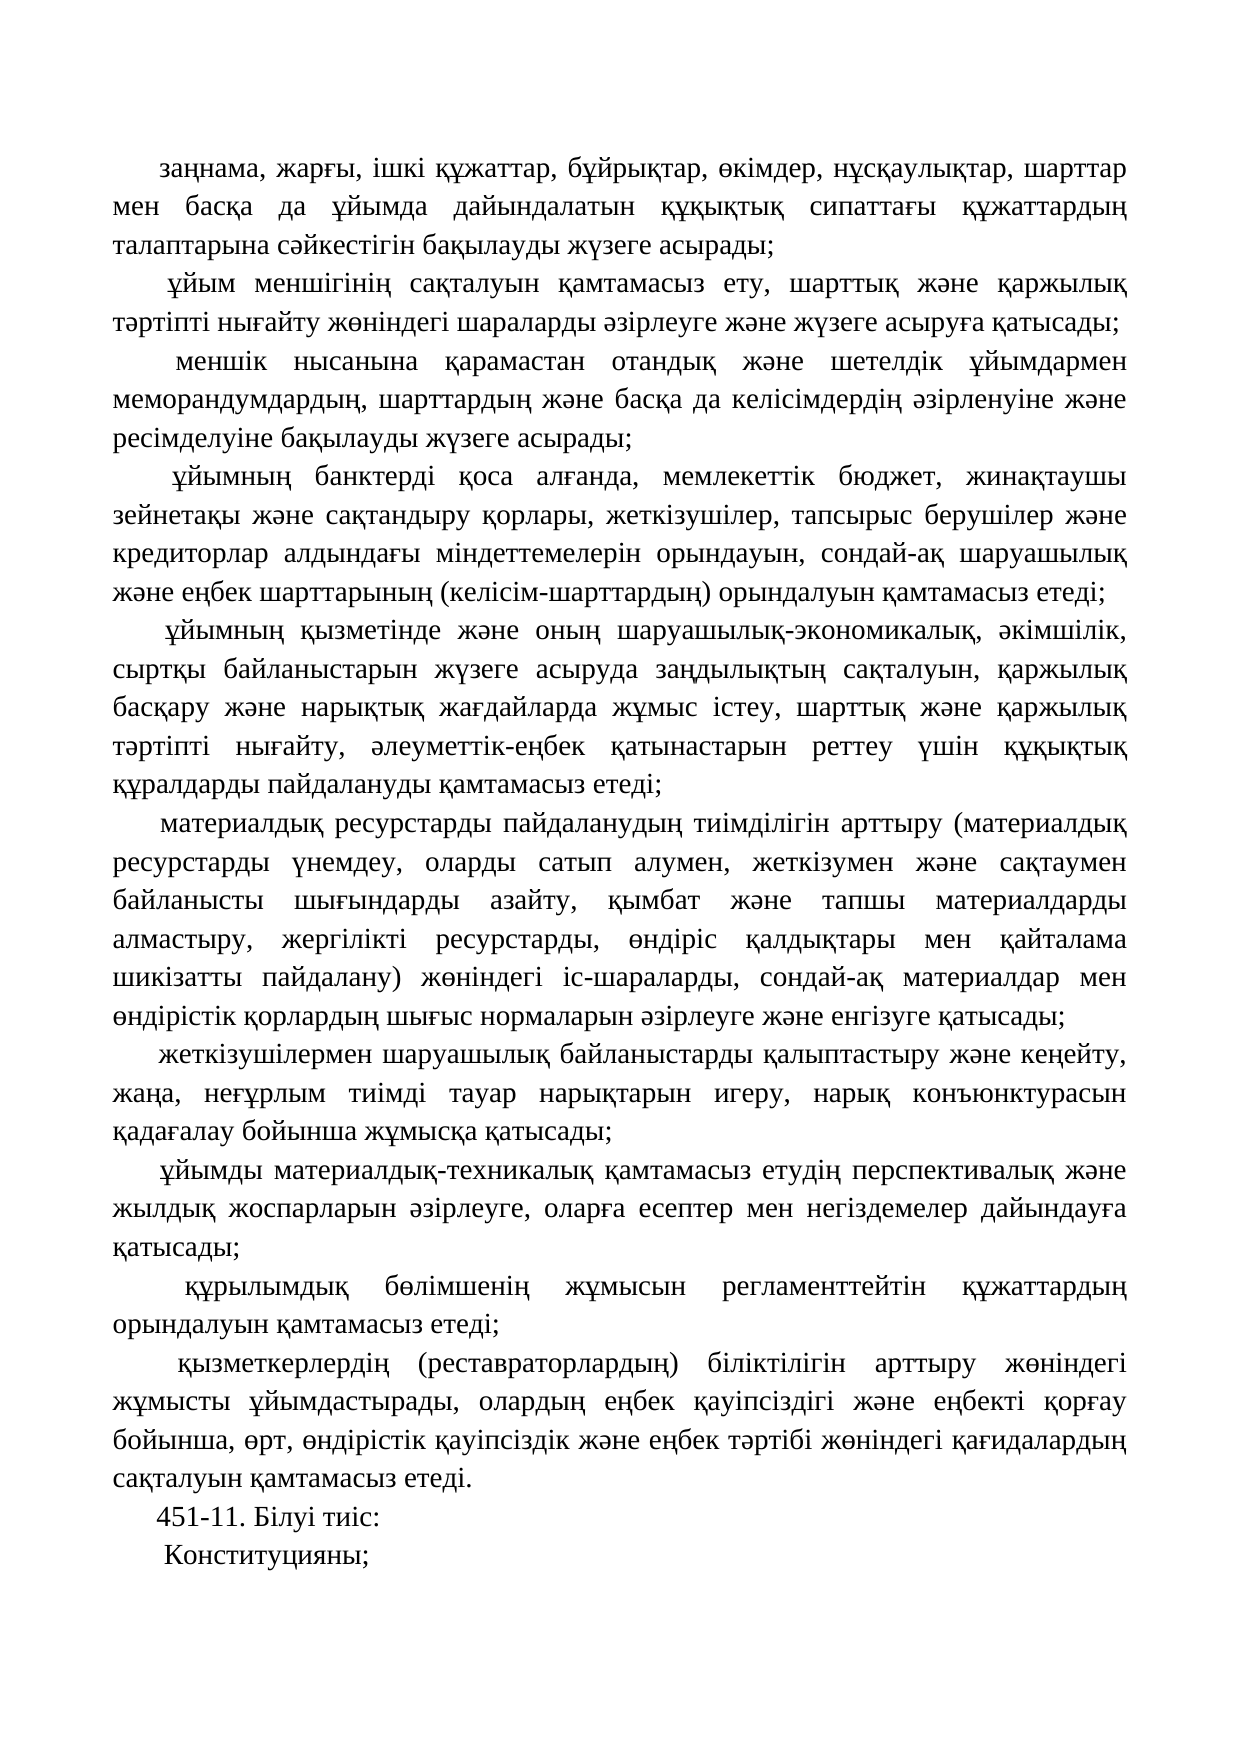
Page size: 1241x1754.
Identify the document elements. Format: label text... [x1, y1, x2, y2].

text ұйымның қызметінде және оның шаруашылық-экономикалық, әкімшілік, сыртқы байланыстарын жүзеге асыруда заңдылықтың сақталуын, қаржылық басқару және нарықтық жағдайларда жұмыс істеу, шарттық және қаржылық тәртіпті нығайту, әлеуметтік-еңбек қатынастарын реттеу үшін құқықтық құралдарды пайдалануды қамтамасыз етеді; [112, 612, 1128, 800]
text 451-11. Білуі тиіс: [112, 1499, 1128, 1532]
text ұйым меншігінің сақталуын қамтамасыз ету, шарттық және қаржылық тәртіпті нығайту жөніндегі шараларды әзірлеуге және жүзеге асыруға қатысады; [112, 266, 1128, 338]
text меншік нысанына қарамастан отандық және шетелдік ұйымдармен меморандумдардың, шарттардың және басқа да келісімдердің әзірленуіне және ресімделуіне бақылауды жүзеге асырады; [112, 343, 1128, 453]
text заңнама, жарғы, ішкі құжаттар, бұйрықтар, өкімдер, нұсқаулықтар, шарттар мен басқа да ұйымда дайындалатын құқықтық сипаттағы құжаттардың талаптарына сәйкестігін бақылауды жүзеге асырады; [112, 150, 1128, 261]
text материалдық ресурстарды пайдаланудың тиімділігін арттыру (материалдық ресурстарды үнемдеу, оларды сатып алумен, жеткізумен және сақтаумен байланысты шығындарды азайту, қымбат және тапшы материалдарды алмастыру, жергілікті ресурстарды, өндіріс қалдықтары мен қайталама шикізатты пайдалану) жөніндегі іс-шараларды, сондай-ақ материалдар мен өндірістік қорлардың шығыс нормаларын әзірлеуге және енгізуге қатысады; [112, 805, 1128, 1031]
text ұйымның банктерді қоса алғанда, мемлекеттік бюджет, жинақтаушы зейнетақы және сақтандыру қорлары, жеткізушілер, тапсырыс берушілер және кредиторлар алдындағы міндеттемелерін орындауын, сондай-ақ шаруашылық және еңбек шарттарының (келісім-шарттардың) орындалуын қамтамасыз етеді; [112, 458, 1128, 607]
text қызметкерлердің (реставраторлардың) біліктілігін арттыру жөніндегі жұмысты ұйымдастырады, олардың еңбек қауіпсіздігі және еңбекті қорғау бойынша, өрт, өндірістік қауіпсіздік және еңбек тәртібі жөніндегі қағидалардың сақталуын қамтамасыз етеді. [112, 1345, 1128, 1494]
text ұйымды материалдық-техникалық қамтамасыз етудің перспективалық және жылдық жоспарларын әзірлеуге, оларға есептер мен негіздемелер дайындауға қатысады; [112, 1152, 1128, 1263]
text жеткізушілермен шаруашылық байланыстарды қалыптастыру және кеңейту, жаңа, неғұрлым тиімді тауар нарықтарын игеру, нарық конъюнктурасын қадағалау бойынша жұмысқа қатысады; [112, 1036, 1128, 1147]
text құрылымдық бөлімшенің жұмысын регламенттейтін құжаттардың орындалуын қамтамасыз етеді; [112, 1268, 1128, 1340]
text Конституцияны; [112, 1537, 1128, 1571]
